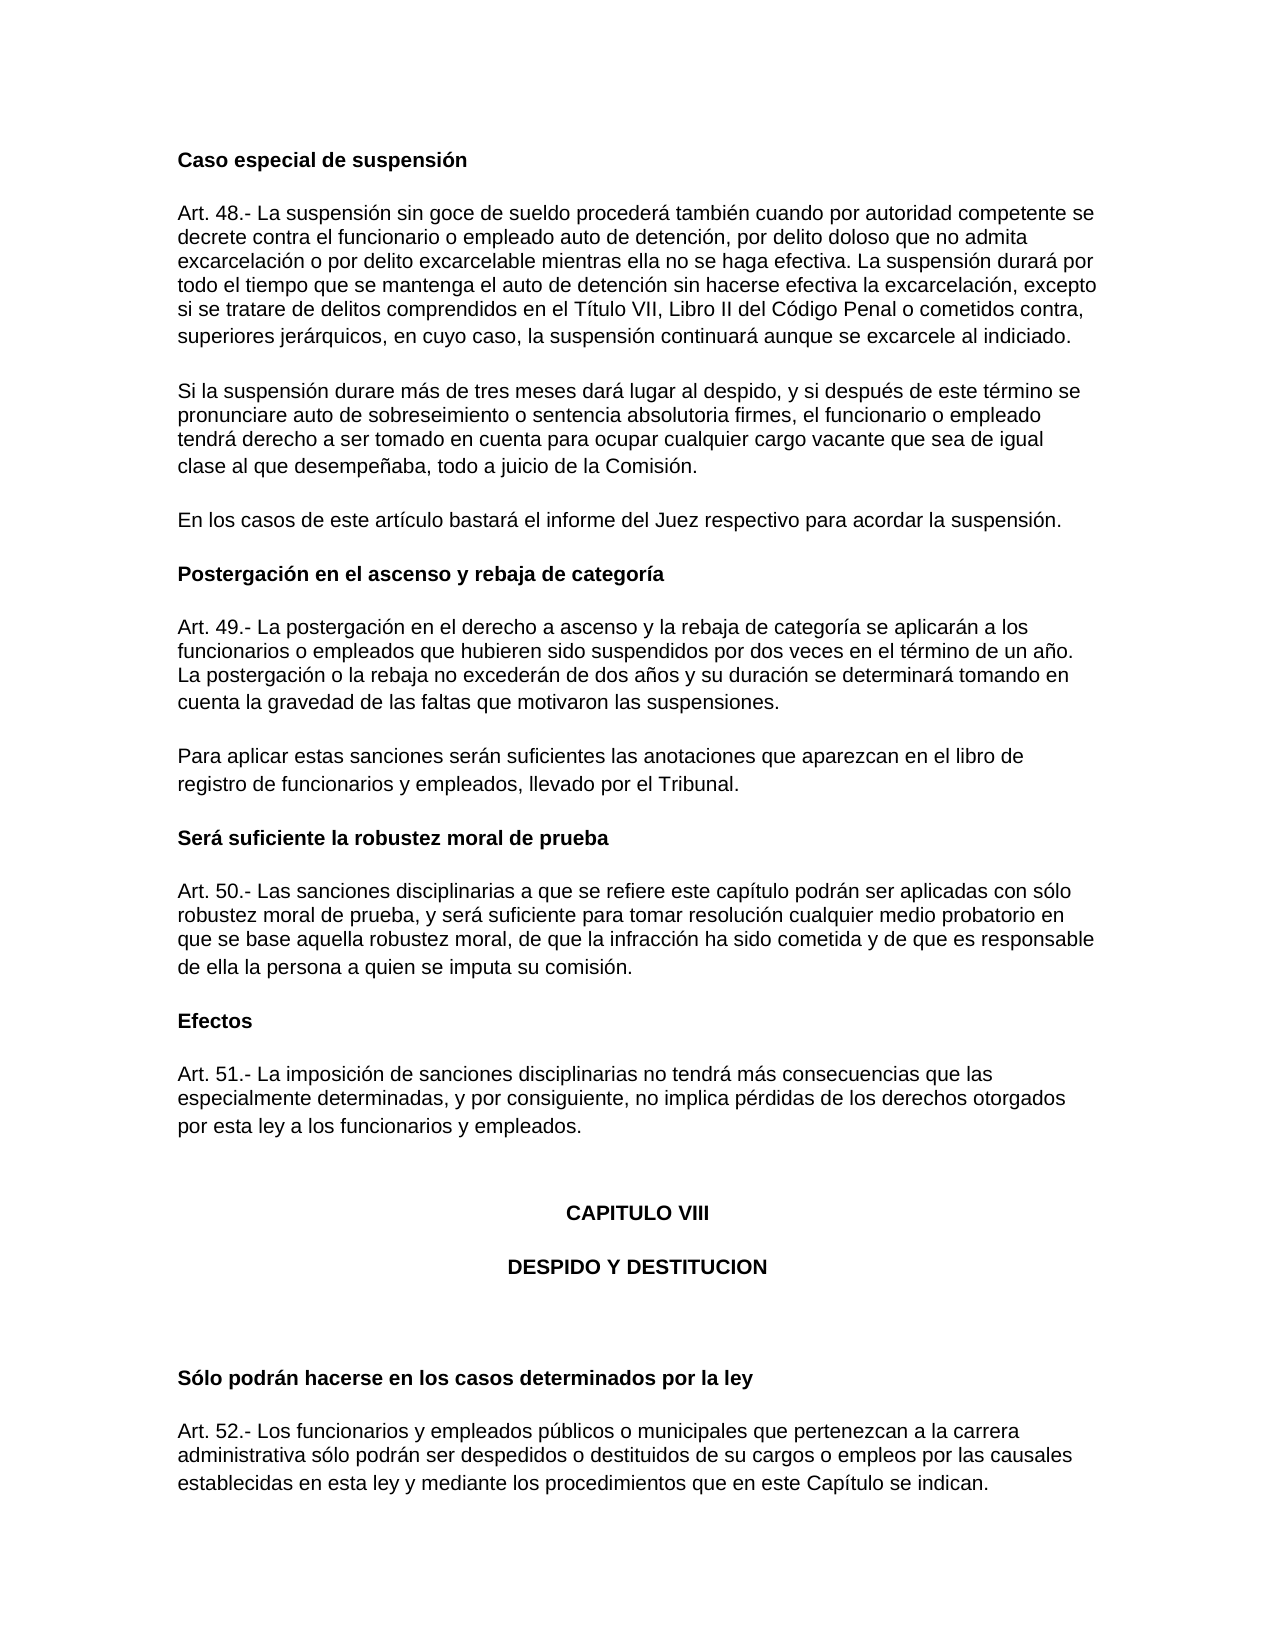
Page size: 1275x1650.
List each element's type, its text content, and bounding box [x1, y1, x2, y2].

text Efectos [177, 1009, 1098, 1033]
text Sólo podrán hacerse en los casos determinados por la ley [177, 1366, 1098, 1390]
text Art. 51.- La imposición de sanciones disciplinarias no tendrá más consecuencias que las especialmente determinadas, y por consiguiente, no implica pérdidas de los derechos otorgados por esta ley a los funcionarios y empleados. [177, 1062, 1098, 1139]
text Art. 52.- Los funcionarios y empleados públicos o municipales que pertenezcan a la carrera administrativa sólo podrán ser despedidos o destituidos de su cargos o empleos por las causales establecidas en esta ley y mediante los procedimientos que en este Capítulo se indican. [177, 1419, 1098, 1496]
text DESPIDO Y DESTITUCION [177, 1255, 1098, 1279]
text Caso especial de suspensión [177, 148, 1098, 172]
text Será suficiente la robustez moral de prueba [177, 826, 1098, 850]
text Art. 49.- La postergación en el derecho a ascenso y la rebaja de categoría se aplicarán a los funcionarios o empleados que hubieren sido suspendidos por dos veces en el término de un año. La postergación o la rebaja no excederán de dos años y su duración se determinará tomando en cuenta la gravedad de las faltas que motivaron las suspensiones. [177, 614, 1098, 715]
text CAPITULO VIII [177, 1168, 1098, 1226]
text Art. 48.- La suspensión sin goce de sueldo procederá también cuando por autoridad competente se decrete contra el funcionario o empleado auto de detención, por delito doloso que no admita excarcelación o por delito excarcelable mientras ella no se haga efectiva. La suspensión durará por todo el tiempo que se mantenga el auto de detención sin hacerse efectiva la excarcelación, excepto si se tratare de delitos comprendidos en el Título VII, Libro II del Código Penal o cometidos contra, superiores jerárquicos, en cuyo caso, la suspensión continuará aunque se excarcele al indiciado. [177, 201, 1098, 349]
text Art. 50.- Las sanciones disciplinarias a que se refiere este capítulo podrán ser aplicadas con sólo robustez moral de prueba, y será suficiente para tomar resolución cualquier medio probatorio en que se base aquella robustez moral, de que la infracción ha sido cometida y de que es responsable de ella la persona a quien se imputa su comisión. [177, 879, 1098, 980]
text Para aplicar estas sanciones serán suficientes las anotaciones que aparezcan en el libro de registro de funcionarios y empleados, llevado por el Tribunal. [177, 744, 1098, 797]
text Si la suspensión durare más de tres meses dará lugar al despido, y si después de este término se pronunciare auto de sobreseimiento o sentencia absolutoria firmes, el funcionario o empleado tendrá derecho a ser tomado en cuenta para ocupar cualquier cargo vacante que sea de igual clase al que desempeñaba, todo a juicio de la Comisión. [177, 378, 1098, 479]
text Postergación en el ascenso y rebaja de categoría [177, 561, 1098, 585]
text En los casos de este artículo bastará el informe del Juez respectivo para acordar la suspensión. [177, 508, 1098, 532]
